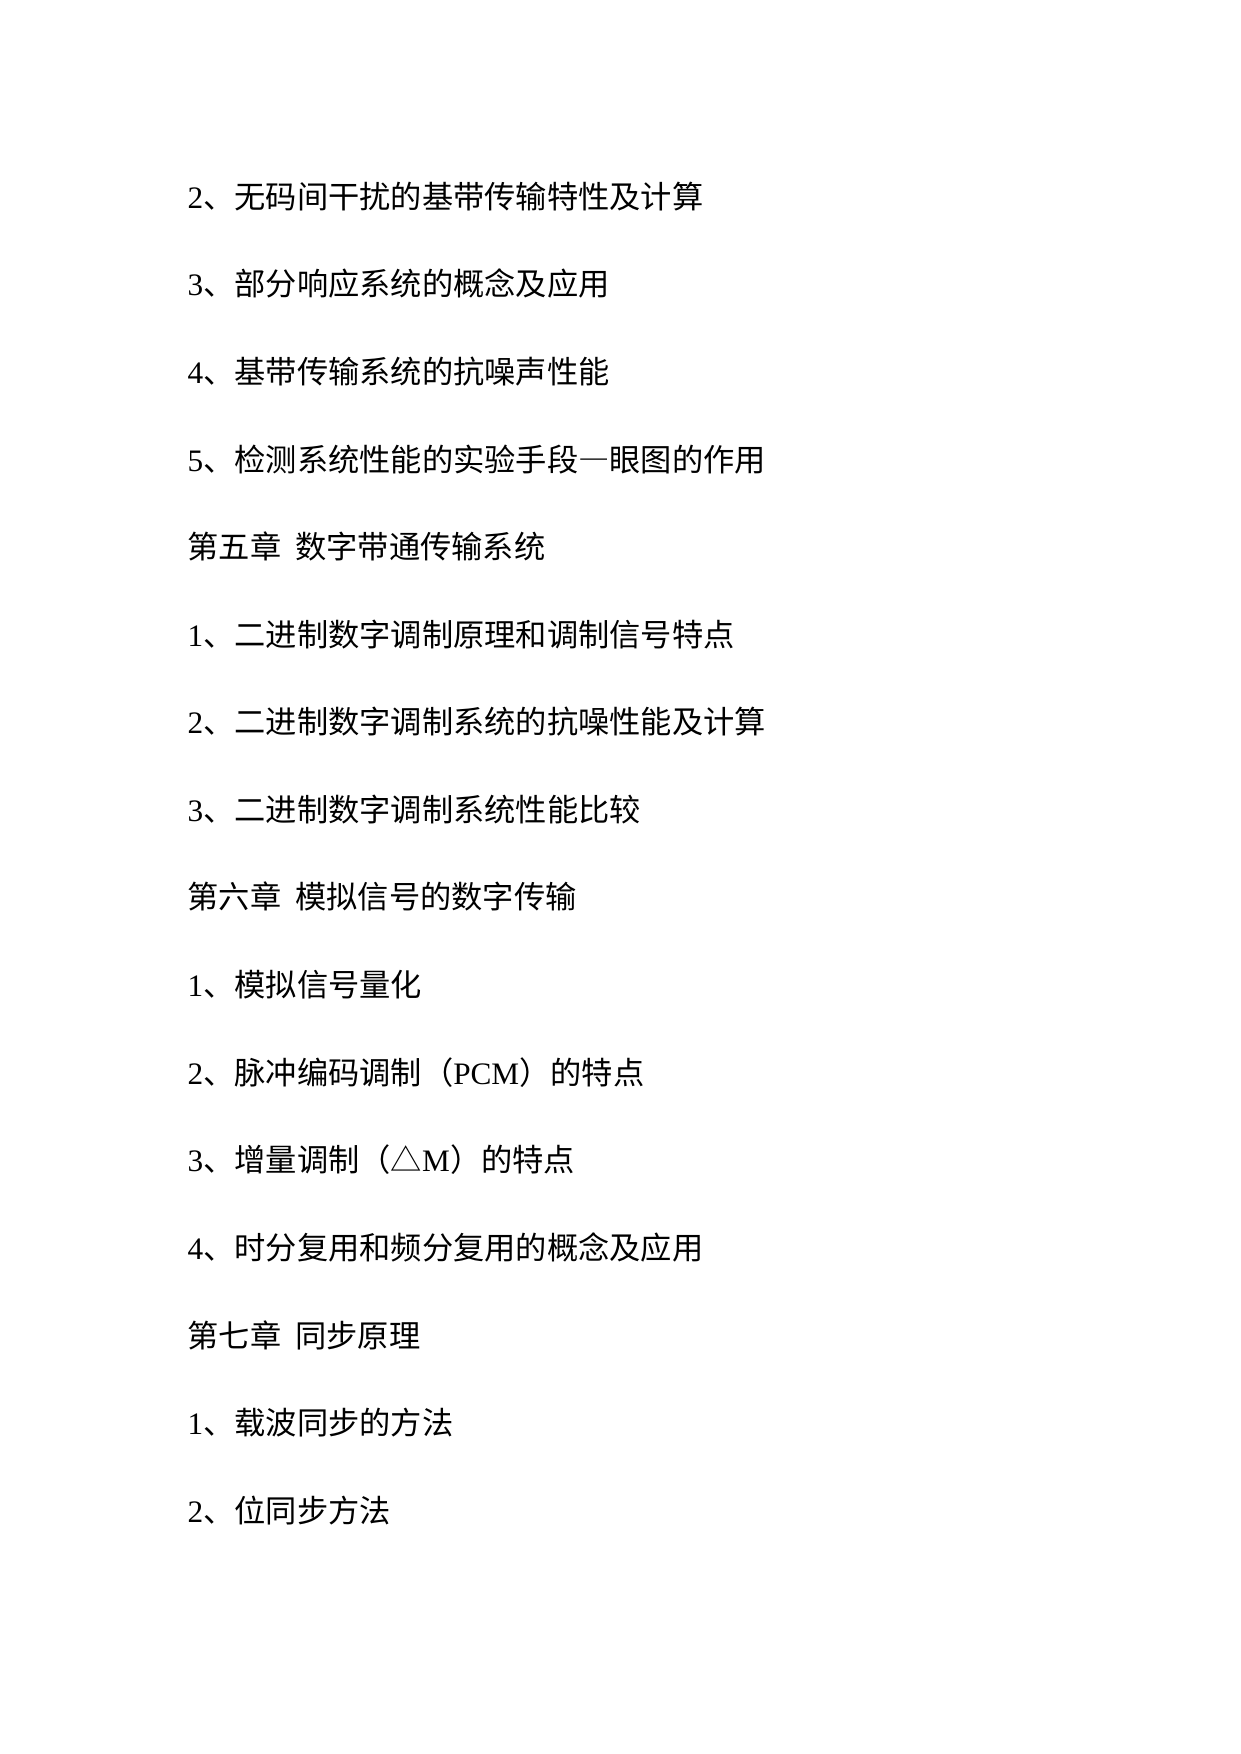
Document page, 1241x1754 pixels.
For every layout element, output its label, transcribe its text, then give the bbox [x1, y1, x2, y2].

text 4、基带传输系统的抗噪声性能 [187, 337, 1053, 402]
text 1、二进制数字调制原理和调制信号特点 [187, 600, 1053, 665]
text 3、二进制数字调制系统性能比较 [187, 775, 1053, 840]
text 2、无码间干扰的基带传输特性及计算 [187, 162, 1053, 227]
text 2、脉冲编码调制（PCM）的特点 [187, 1038, 1053, 1103]
text 第五章 数字带通传输系统 [187, 512, 1053, 577]
text 3、部分响应系统的概念及应用 [187, 249, 1053, 314]
text 5、检测系统性能的实验手段—眼图的作用 [187, 425, 1053, 490]
text 2、位同步方法 [187, 1476, 1053, 1541]
text 第六章 模拟信号的数字传输 [187, 863, 1053, 928]
text 1、载波同步的方法 [187, 1388, 1053, 1453]
text 3、增量调制（△M）的特点 [187, 1126, 1053, 1191]
text 1、模拟信号量化 [187, 950, 1053, 1015]
text 第七章 同步原理 [187, 1301, 1053, 1366]
text 4、时分复用和频分复用的概念及应用 [187, 1213, 1053, 1278]
text 2、二进制数字调制系统的抗噪性能及计算 [187, 688, 1053, 753]
